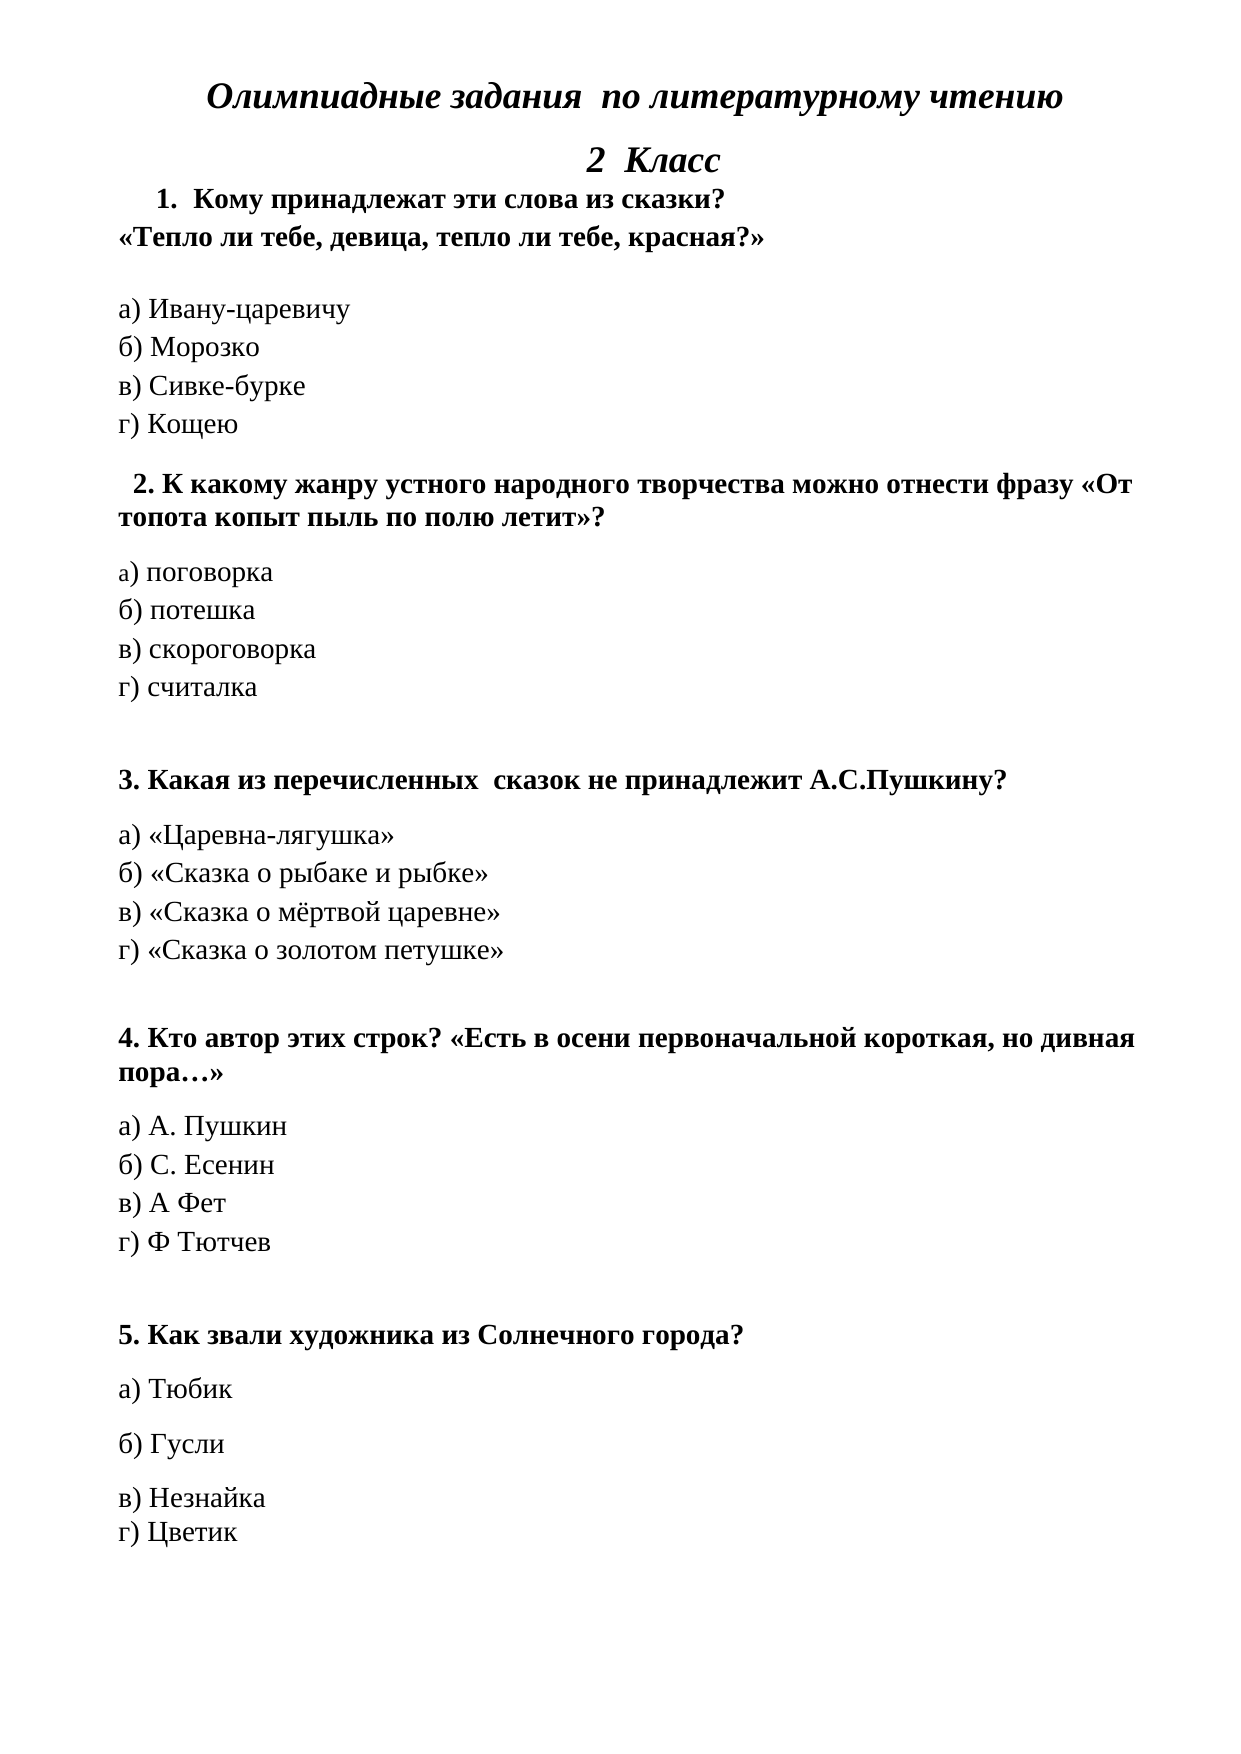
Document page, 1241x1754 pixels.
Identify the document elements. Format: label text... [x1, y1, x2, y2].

text а) «Царевна-лягушка» [118, 817, 1152, 850]
list б) Морозко [118, 329, 1152, 363]
text в) А Фет [118, 1186, 1152, 1219]
text б) Гусли [118, 1426, 1152, 1459]
list Кому принадлежат эти слова из сказки? [156, 181, 1152, 214]
text а) А. Пушкин [118, 1108, 1152, 1142]
text б) «Сказка о рыбаке и рыбке» [118, 855, 1152, 889]
list в) Сивке-бурке [118, 368, 1152, 402]
list а) Ивану-царевичу [118, 291, 1152, 324]
text 5. Как звали художника из Солнечного города? [118, 1317, 1152, 1351]
text а) Тюбик [118, 1371, 1152, 1405]
text Олимпиадные задания по литературному чтению [118, 74, 1152, 117]
text г) считалка [118, 669, 1152, 703]
text в) Незнайка [118, 1480, 1152, 1514]
text в) «Сказка о мёртвой царевне» [118, 894, 1152, 927]
text г) «Сказка о золотом петушке» [118, 932, 1152, 966]
text в) скороговорка [118, 631, 1152, 664]
text 4. Кто автор этих строк? «Есть в осени первоначальной короткая, но дивная пора…» [118, 1021, 1152, 1088]
text 3. Какая из перечисленных сказок не принадлежит А.С.Пушкину? [118, 762, 1152, 796]
text б) С. Есенин [118, 1147, 1152, 1181]
text а) поговорка [118, 554, 1152, 587]
list Класс [156, 138, 1152, 181]
list г) Кощею [118, 407, 1152, 440]
text б) потешка [118, 592, 1152, 626]
list «Тепло ли тебе, девица, тепло ли тебе, красная?» [118, 219, 1152, 253]
text 2. К какому жанру устного народного творчества можно отнести фразу «От топота копыт пыль по полю летит»? [118, 466, 1152, 533]
text г) Ф Тютчев [118, 1224, 1152, 1258]
text г) Цветик [118, 1514, 1152, 1547]
